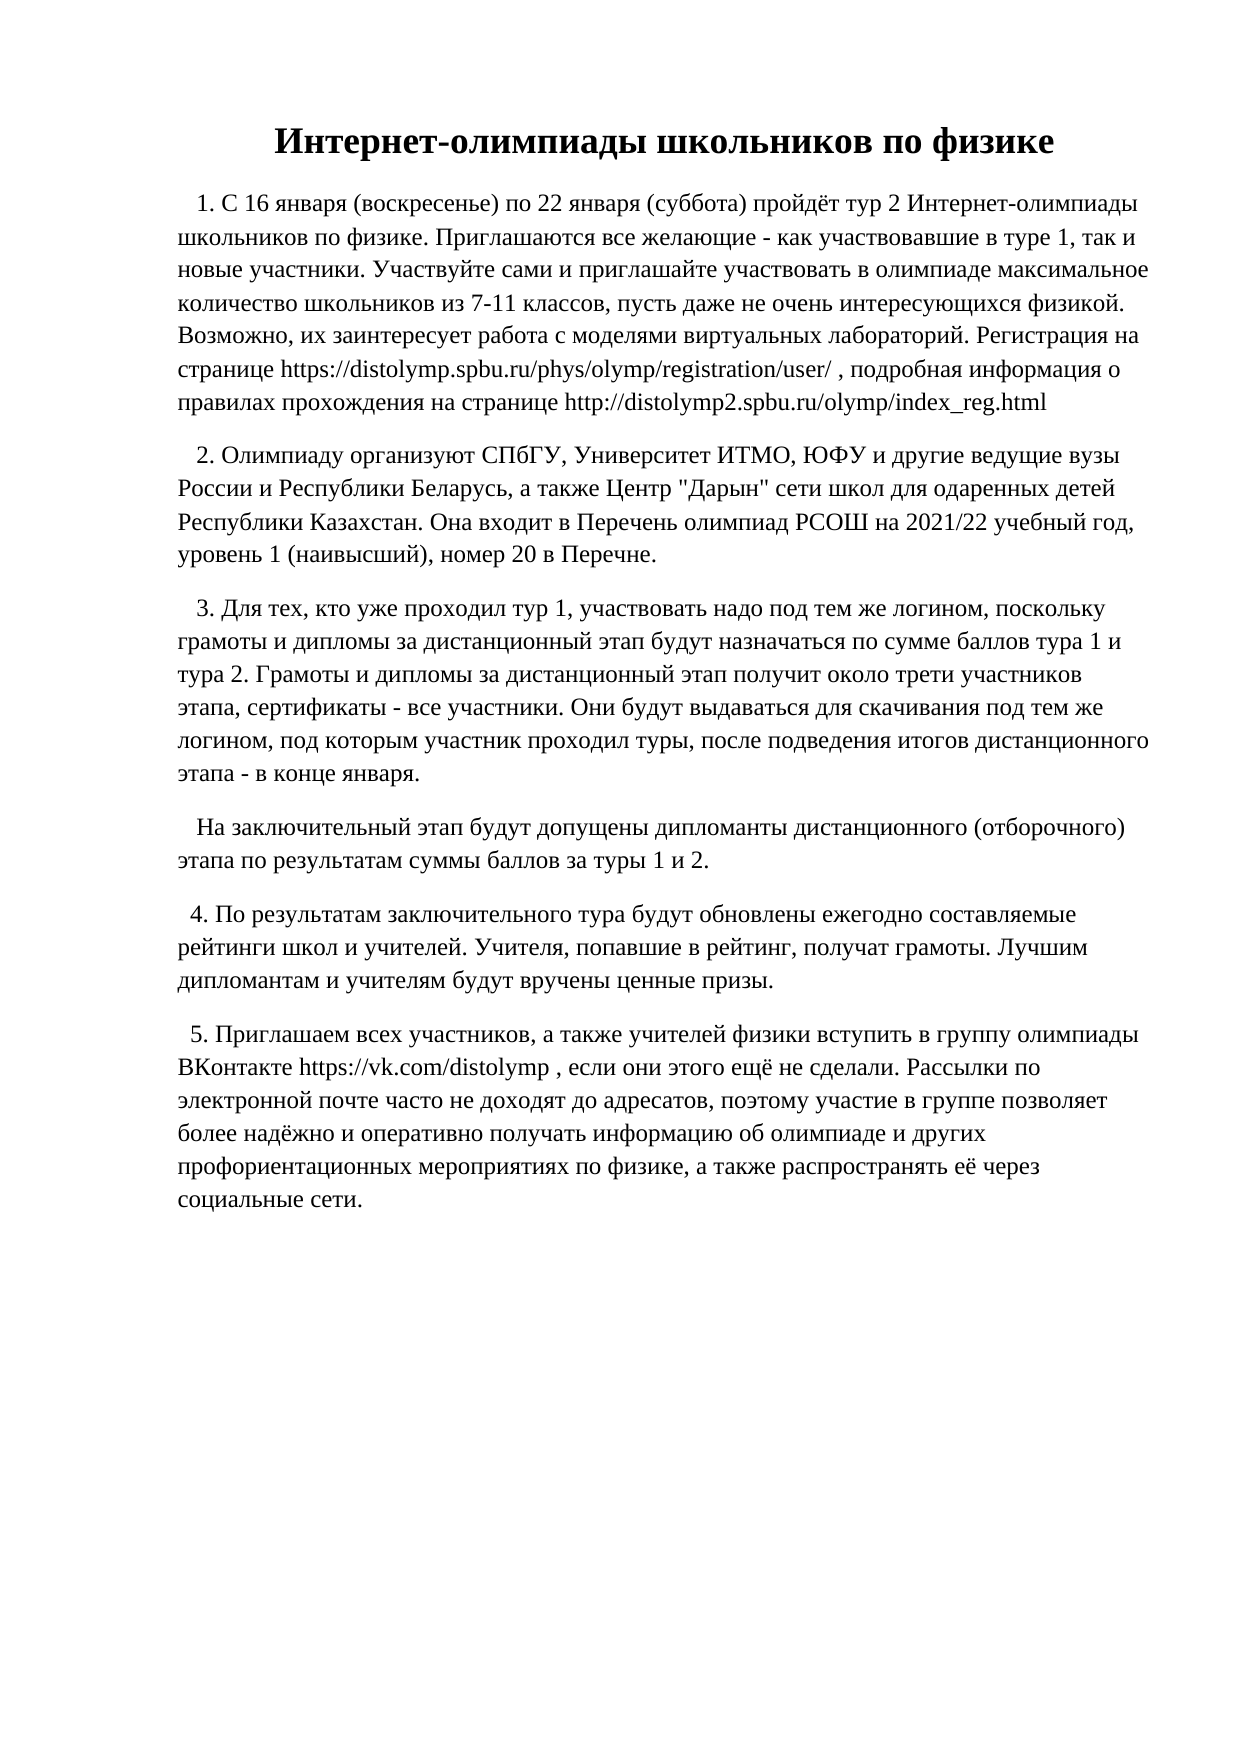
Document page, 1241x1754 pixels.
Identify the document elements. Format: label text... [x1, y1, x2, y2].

text 5. Приглашаем всех участников, а также учителей физики вступить в группу олимпиады ВКонтакте https://vk.com/distolymp , если они этого ещё не сделали. Рассылки по электронной почте часто не доходят до адресатов, поэтому участие в группе позволяет более надёжно и оперативно получать информацию об олимпиаде и других профориентационных мероприятиях по физике, а также распространять её через социальные сети. [177, 1019, 1152, 1213]
text 4. По результатам заключительного тура будут обновлены ежегодно составляемые рейтинги школ и учителей. Учителя, попавшие в рейтинг, получат грамоты. Лучшим дипломантам и учителям будут вручены ценные призы. [177, 899, 1152, 994]
text Интернет-олимпиады школьников по физике [177, 118, 1152, 161]
text 2. Олимпиаду организуют СПбГУ, Университет ИТМО, ЮФУ и другие ведущие вузы России и Республики Беларусь, а также Центр "Дарын" сети школ для одаренных детей Республики Казахстан. Она входит в Перечень олимпиад РСОШ на 2021/22 учебный год, уровень 1 (наивысший), номер 20 в Перечне. [177, 441, 1152, 568]
text 1. С 16 января (воскресенье) по 22 января (суббота) пройдёт тур 2 Интернет-олимпиады школьников по физике. Приглашаются все желающие - как участвовавшие в туре 1, так и новые участники. Участвуйте сами и приглашайте участвовать в олимпиаде максимальное количество школьников из 7-11 классов, пусть даже не очень интересующихся физикой. Возможно, их заинтересует работа с моделями виртуальных лабораторий. Регистрация на странице https://distolymp.spbu.ru/phys/olymp/registration/user/ , подробная информация о правилах прохождения на странице http://distolymp2.spbu.ru/olymp/index_reg.html [177, 188, 1152, 415]
text 3. Для тех, кто уже проходил тур 1, участвовать надо под тем же логином, поскольку грамоты и дипломы за дистанционный этап будут назначаться по сумме баллов тура 1 и тура 2. Грамоты и дипломы за дистанционный этап получит около трети участников этапа, сертификаты - все участники. Они будут выдаваться для скачивания под тем же логином, под которым участник проходил туры, после подведения итогов дистанционного этапа - в конце января. [177, 593, 1152, 787]
text На заключительный этап будут допущены дипломанты дистанционного (отборочного) этапа по результатам суммы баллов за туры 1 и 2. [177, 812, 1152, 874]
